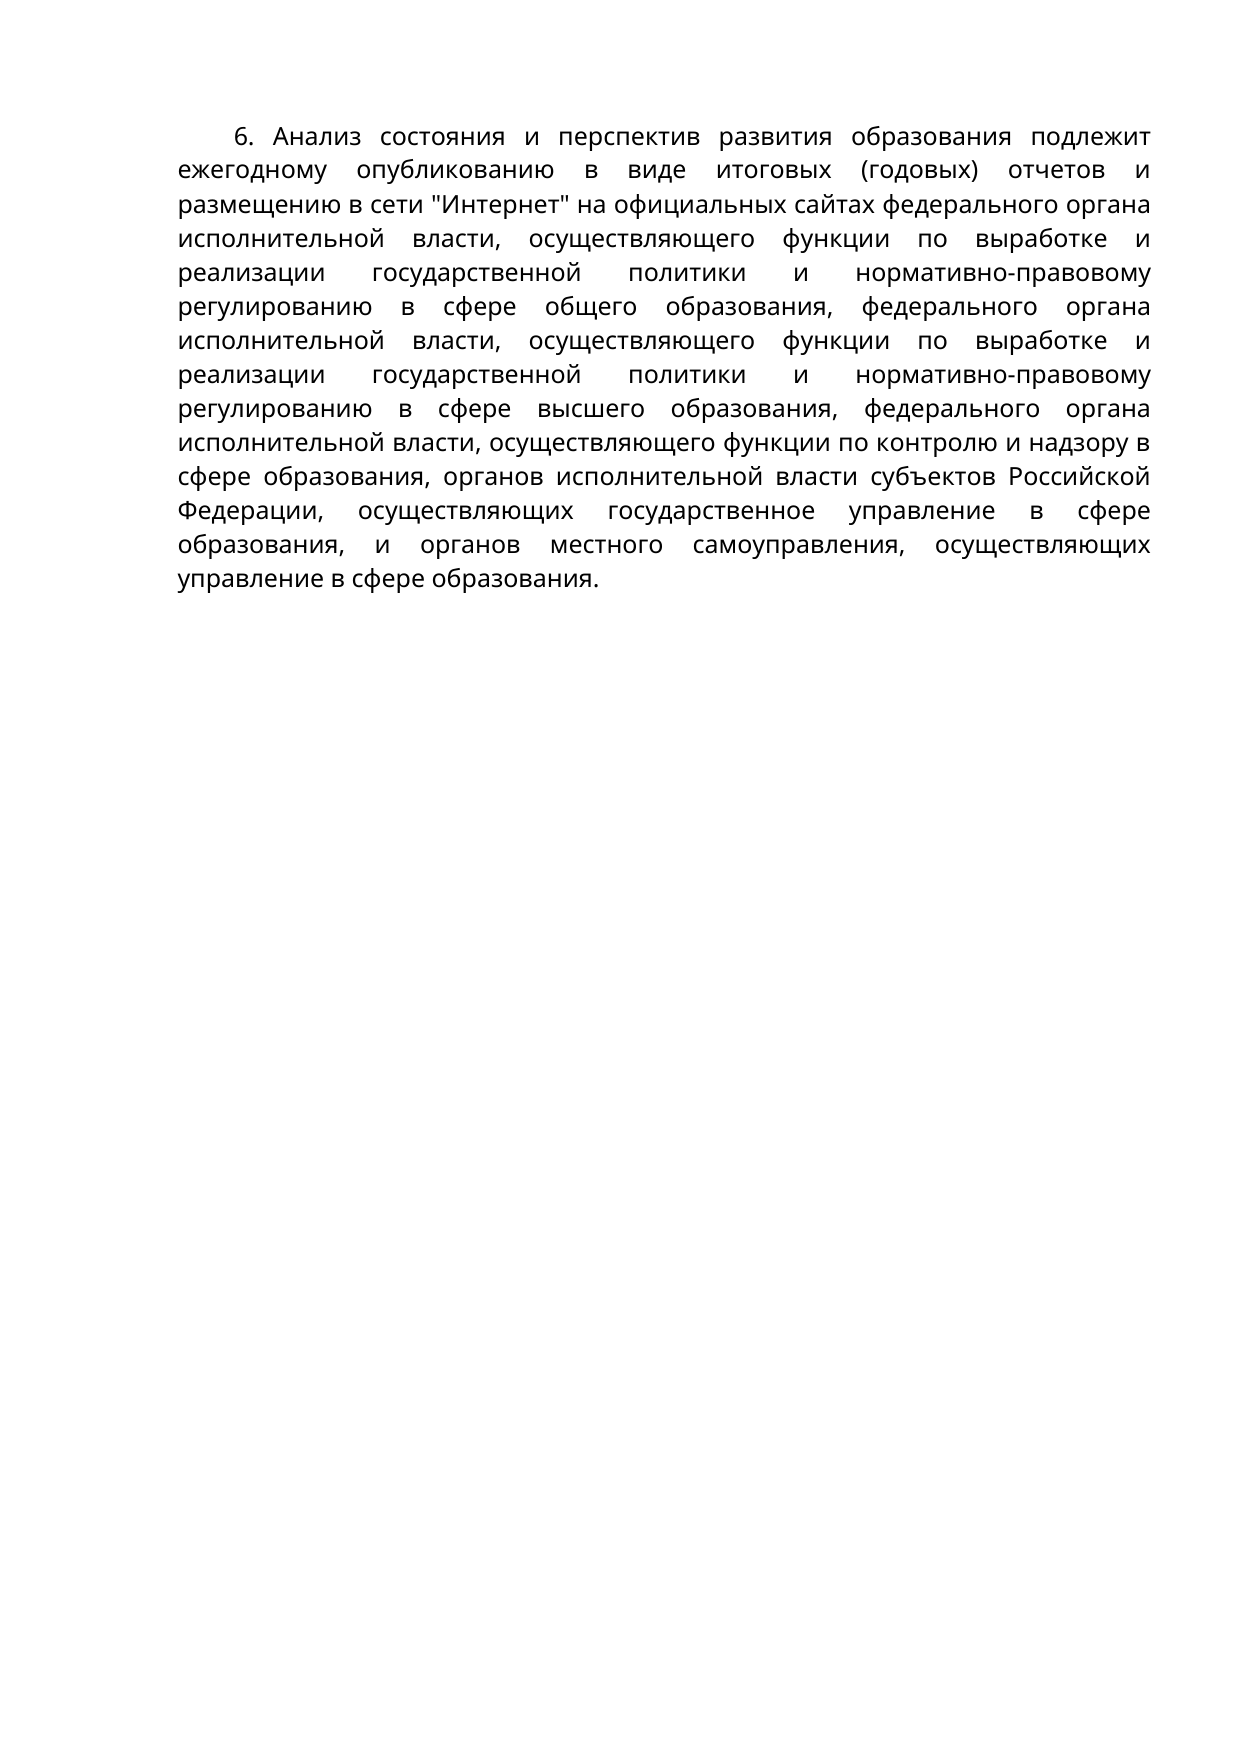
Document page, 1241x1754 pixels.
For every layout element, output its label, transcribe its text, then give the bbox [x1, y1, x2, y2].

text 6. Анализ состояния и перспектив развития образования подлежит ежегодному опубликованию в виде итоговых (годовых) отчетов и размещению в сети "Интернет" на официальных сайтах федерального органа исполнительной власти, осуществляющего функции по выработке и реализации государственной политики и нормативно-правовому регулированию в сфере общего образования, федерального органа исполнительной власти, осуществляющего функции по выработке и реализации государственной политики и нормативно-правовому регулированию в сфере высшего образования, федерального органа исполнительной власти, осуществляющего функции по контролю и надзору в сфере образования, органов исполнительной власти субъектов Российской Федерации, осуществляющих государственное управление в сфере образования, и органов местного самоуправления, осуществляющих управление в сфере образования. [177, 118, 1152, 595]
